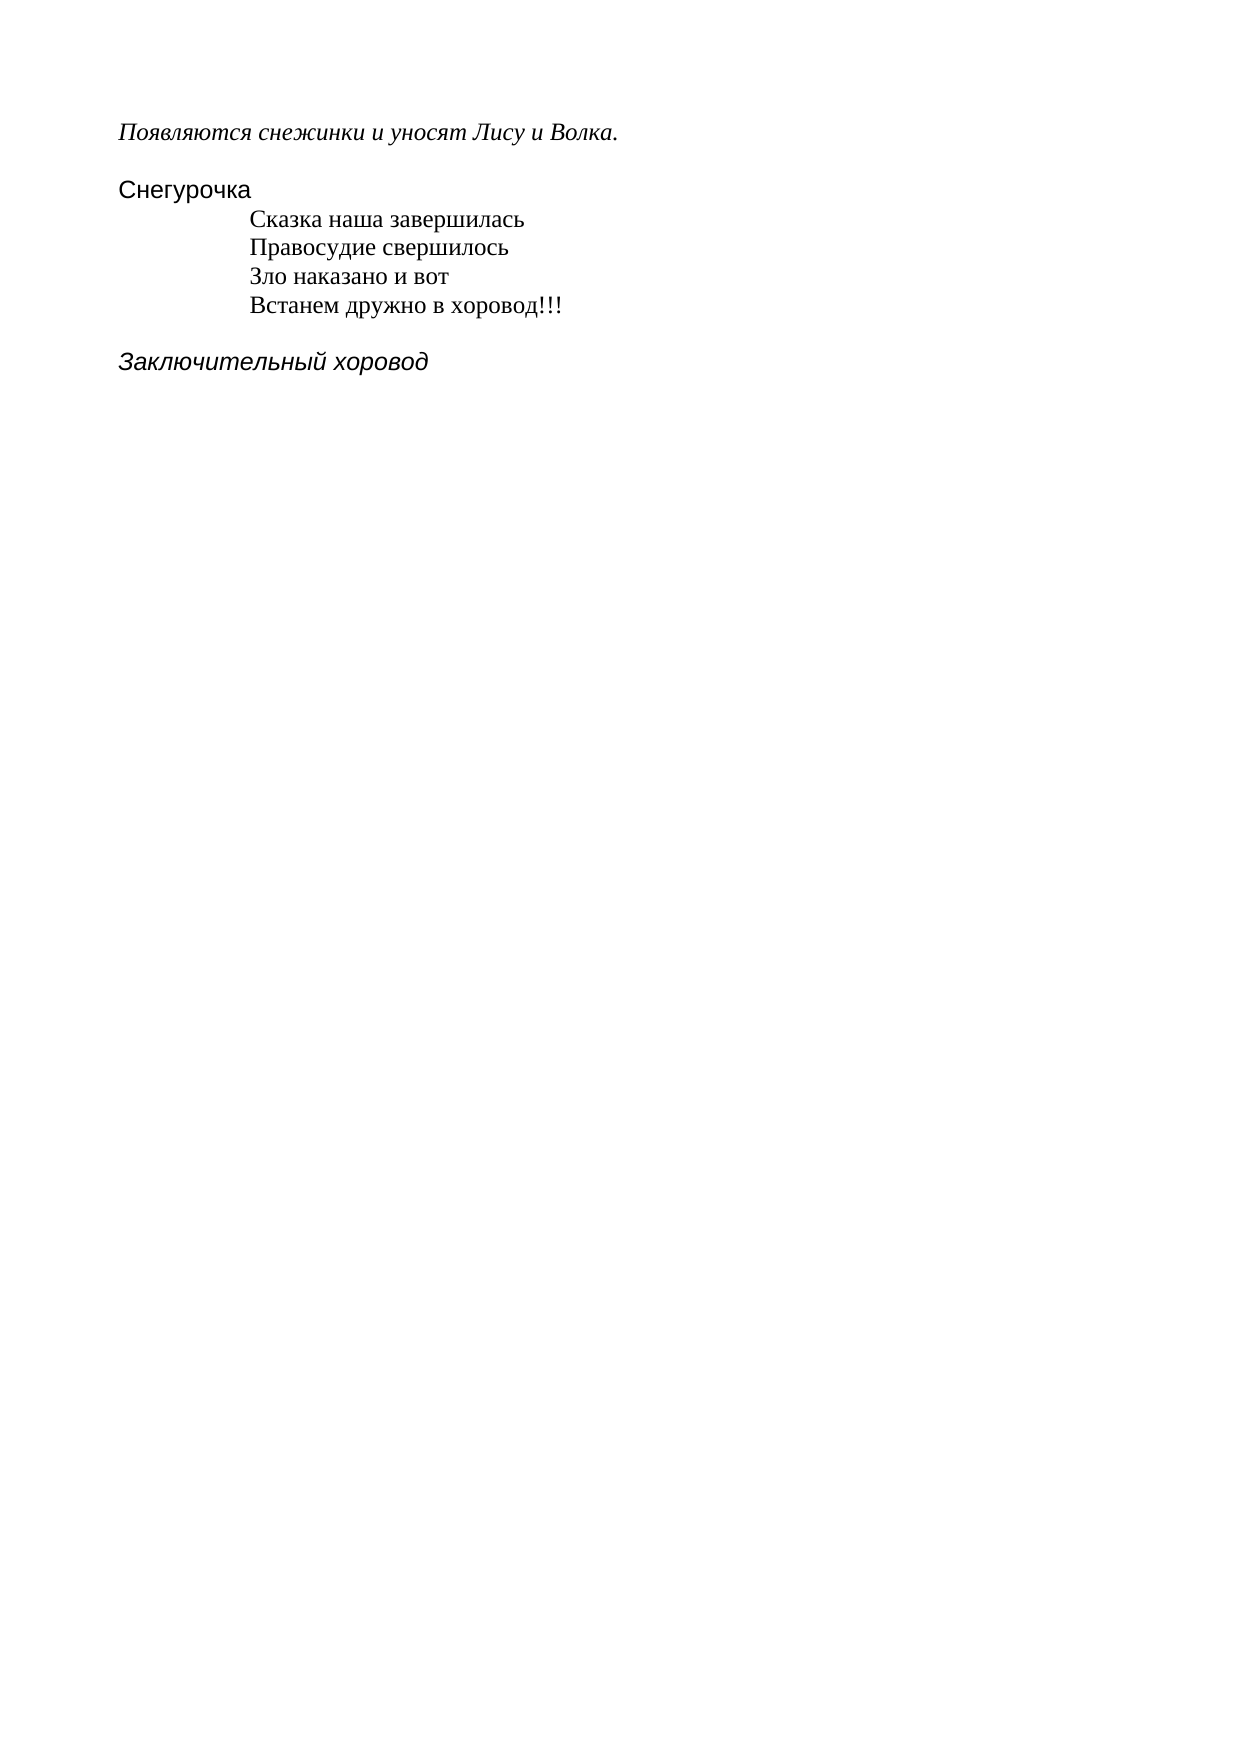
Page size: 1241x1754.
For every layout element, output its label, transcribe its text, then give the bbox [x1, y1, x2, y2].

text Заключительный хоровод [118, 347, 1122, 376]
text Зло наказано и вот [118, 261, 1122, 290]
text Правосудие свершилось [118, 232, 1122, 261]
text Встанем дружно в хоровод!!! [118, 290, 1122, 319]
text Сказка наша завершилась [118, 204, 1122, 232]
text Появляются снежинки и уносят Лису и Волка. [118, 117, 1122, 146]
text Снегурочка [118, 175, 1122, 204]
